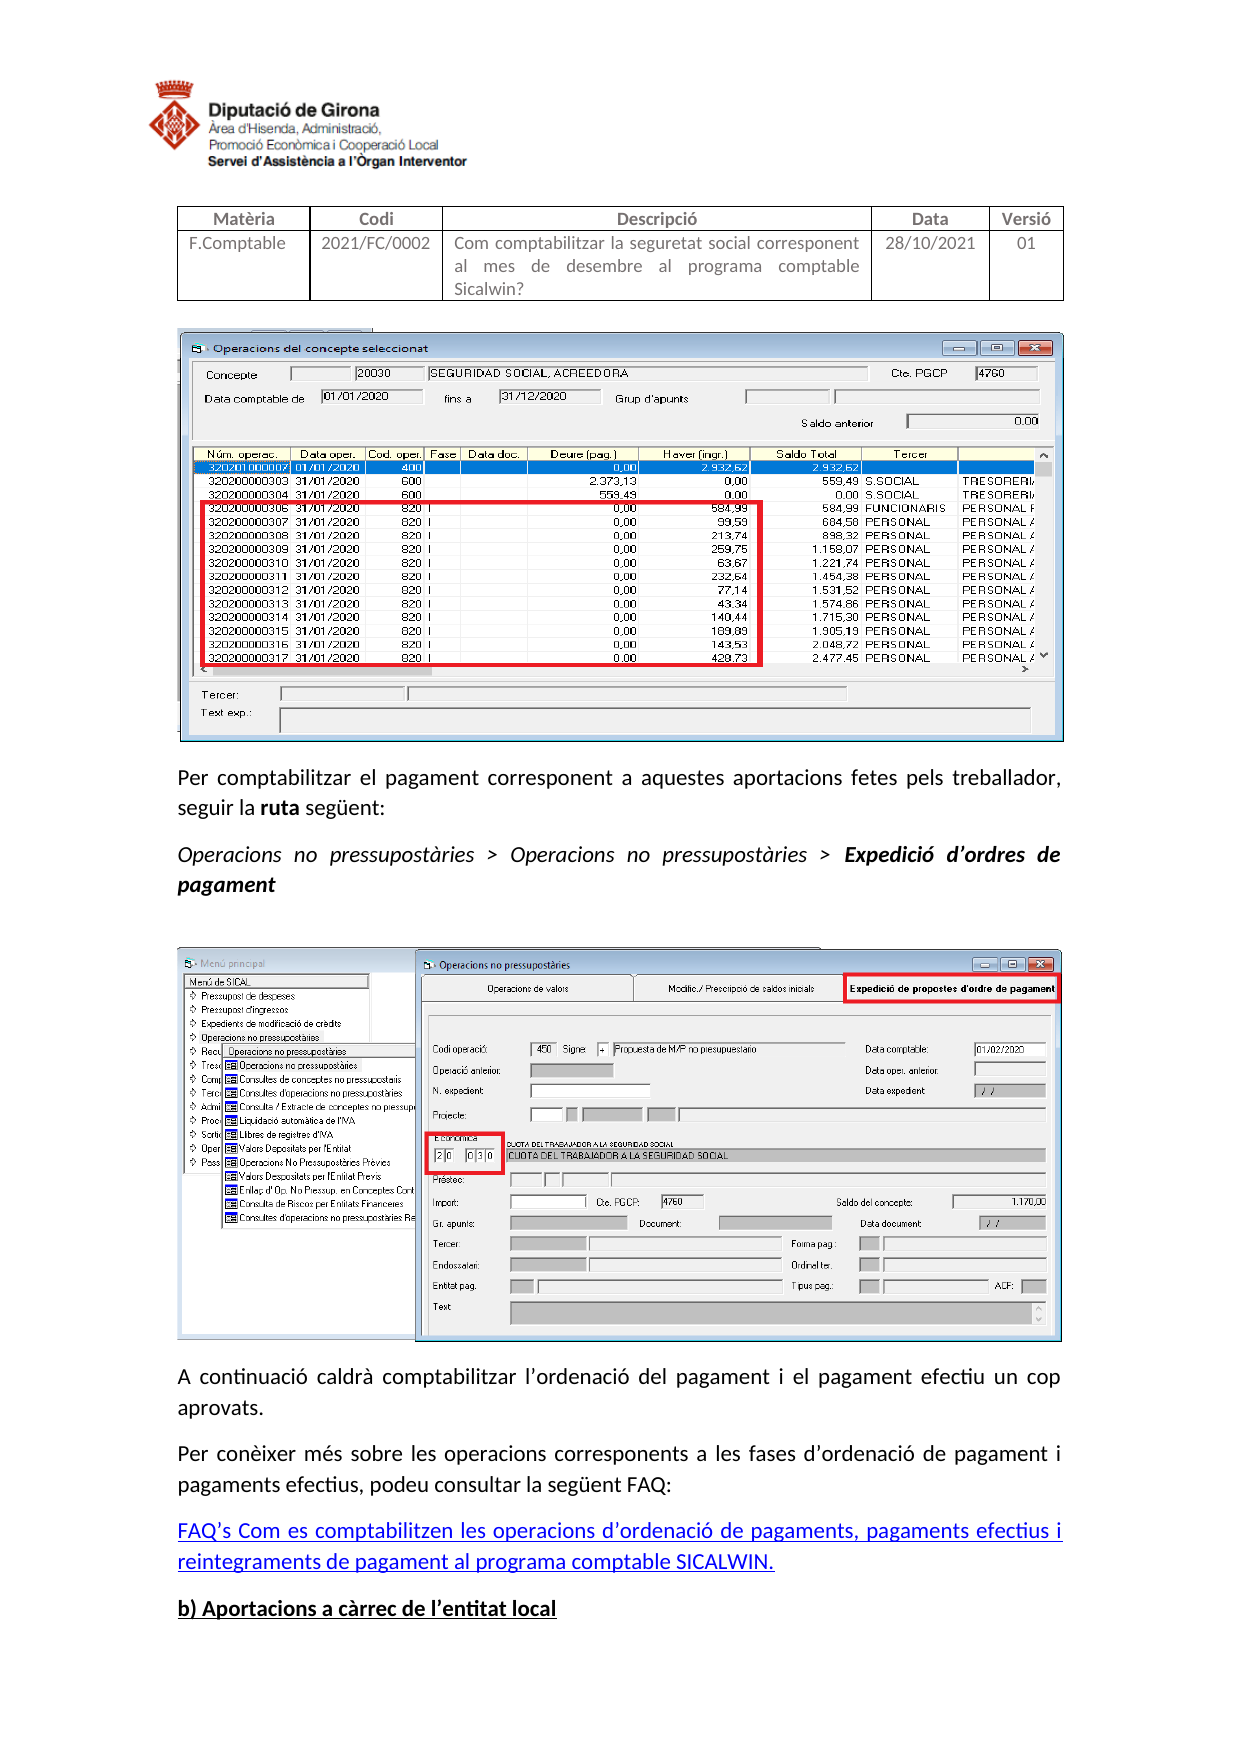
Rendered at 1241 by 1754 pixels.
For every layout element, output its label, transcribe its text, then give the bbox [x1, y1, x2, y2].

picture [132, 59, 478, 179]
text FAQ’s Com es comptabilitzen les operacions d’ordenació de pagaments, pagaments efectius i reintegraments de pagament al programa comptable SICALWIN. [177, 1542, 1063, 1575]
picture [177, 328, 1067, 744]
text A continuació caldrà comptabilitzar l’ordenació del pagament i el pagament efectiu un cop aprovats. [177, 1362, 1063, 1421]
text b) Aportacions a càrrec de l’entitat local [177, 1594, 1063, 1622]
text Per comptabilitzar el pagament corresponent a aquestes aportacions fetes pels treballador, seguir la ruta següent: [177, 763, 1063, 821]
picture [177, 947, 1063, 1344]
text Per conèixer més sobre les operacions corresponents a les fases d’ordenació de pagament i pagaments efectius, podeu consultar la següent FAQ: [177, 1439, 1063, 1498]
text FAQ’s Com es comptabilitzen les operacions d’ordenació de pagaments, pagaments efectius i reintegraments de pagament al programa comptable SICALWIN. [177, 1517, 1063, 1541]
text Operacions no pressupostàries > Operacions no pressupostàries > Expedició d’ordres de pagament [177, 840, 1063, 898]
